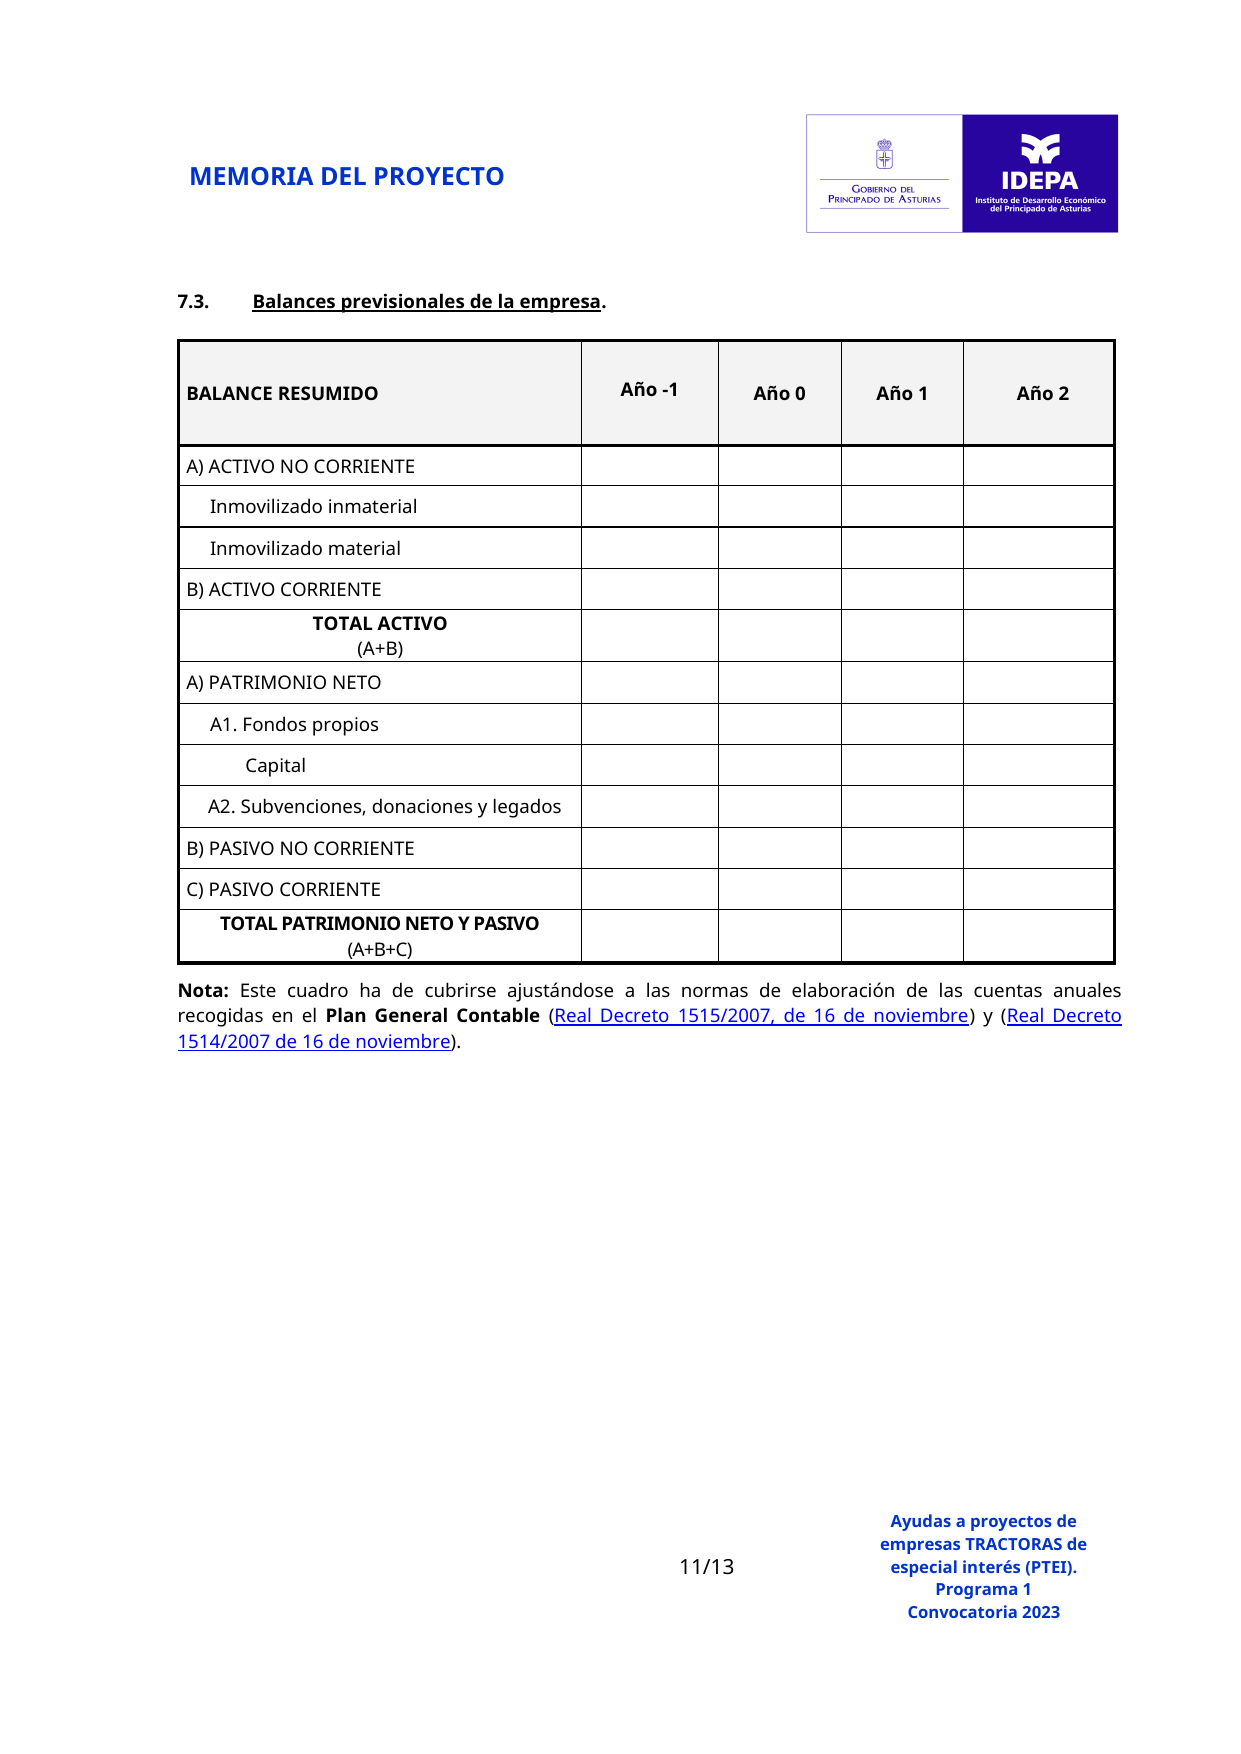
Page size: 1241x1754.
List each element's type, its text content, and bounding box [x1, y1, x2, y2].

table_cell [842, 869, 963, 909]
table_cell [842, 486, 963, 526]
table_cell [964, 486, 1113, 526]
table_cell [842, 745, 963, 785]
text Nota: Este cuadro ha de cubrirse ajustándose a las normas de elaboración de las cuentas anuales recogidas en el Plan General Contable (Real Decreto 1515/2007, de 16 de noviembre) y (Real Decreto 1514/2007 de 16 de noviembre). [177, 977, 1122, 1054]
table_header Año 1 [842, 342, 963, 444]
table_cell [582, 704, 718, 744]
table_cell [842, 704, 963, 744]
table_cell [719, 828, 841, 868]
picture [805, 114, 1119, 233]
table_cell [842, 910, 963, 961]
table_cell Inmovilizado inmaterial [180, 486, 581, 526]
table_cell [964, 828, 1113, 868]
table_cell [719, 486, 841, 526]
table_cell [582, 528, 718, 568]
table_cell A) ACTIVO NO CORRIENTE [180, 447, 581, 485]
table_cell [582, 447, 718, 485]
table_cell [582, 828, 718, 868]
table_cell [719, 528, 841, 568]
table_cell [964, 447, 1113, 485]
table_cell [719, 610, 841, 661]
table_cell [582, 610, 718, 661]
table_cell [582, 745, 718, 785]
table_cell [842, 828, 963, 868]
table_cell [964, 745, 1113, 785]
table_cell B) PASIVO NO CORRIENTE [180, 828, 581, 868]
table_cell A2. Subvenciones, donaciones y legados [180, 786, 581, 827]
table_cell [842, 447, 963, 485]
table_cell [582, 910, 718, 961]
table_cell [719, 869, 841, 909]
table_cell [842, 662, 963, 703]
table_cell [964, 704, 1113, 744]
table_cell [719, 704, 841, 744]
table_header Año 2 [964, 342, 1113, 444]
table_cell A) PATRIMONIO NETO [180, 662, 581, 703]
table_cell [582, 569, 718, 609]
table_cell [964, 910, 1113, 961]
table_cell A1. Fondos propios [180, 704, 581, 744]
table_cell [964, 610, 1113, 661]
table_cell Capital [180, 745, 581, 785]
table_cell [964, 528, 1113, 568]
table_cell [964, 786, 1113, 827]
table_cell [582, 786, 718, 827]
table_header Año -1 [582, 342, 718, 444]
table_cell [582, 486, 718, 526]
table_cell TOTAL PATRIMONIO NETO Y PASIVO (A+B+C) [180, 910, 581, 961]
table_header BALANCE RESUMIDO [180, 342, 581, 444]
table_cell TOTAL ACTIVO (A+B) [180, 610, 581, 661]
table_header Año 0 [719, 342, 841, 444]
table_cell [964, 869, 1113, 909]
table_cell [719, 745, 841, 785]
table_cell [719, 662, 841, 703]
table_cell [842, 786, 963, 827]
list Balances previsionales de la empresa. [177, 288, 1122, 314]
table_cell [842, 569, 963, 609]
table_cell [719, 786, 841, 827]
table_cell [719, 447, 841, 485]
table_cell Inmovilizado material [180, 528, 581, 568]
table_cell [964, 569, 1113, 609]
table_cell [582, 662, 718, 703]
table_cell [582, 869, 718, 909]
table_cell C) PASIVO CORRIENTE [180, 869, 581, 909]
table_cell [842, 610, 963, 661]
table_cell [719, 910, 841, 961]
table_cell [842, 528, 963, 568]
table_cell B) ACTIVO CORRIENTE [180, 569, 581, 609]
table_cell [964, 662, 1113, 703]
table_cell [719, 569, 841, 609]
